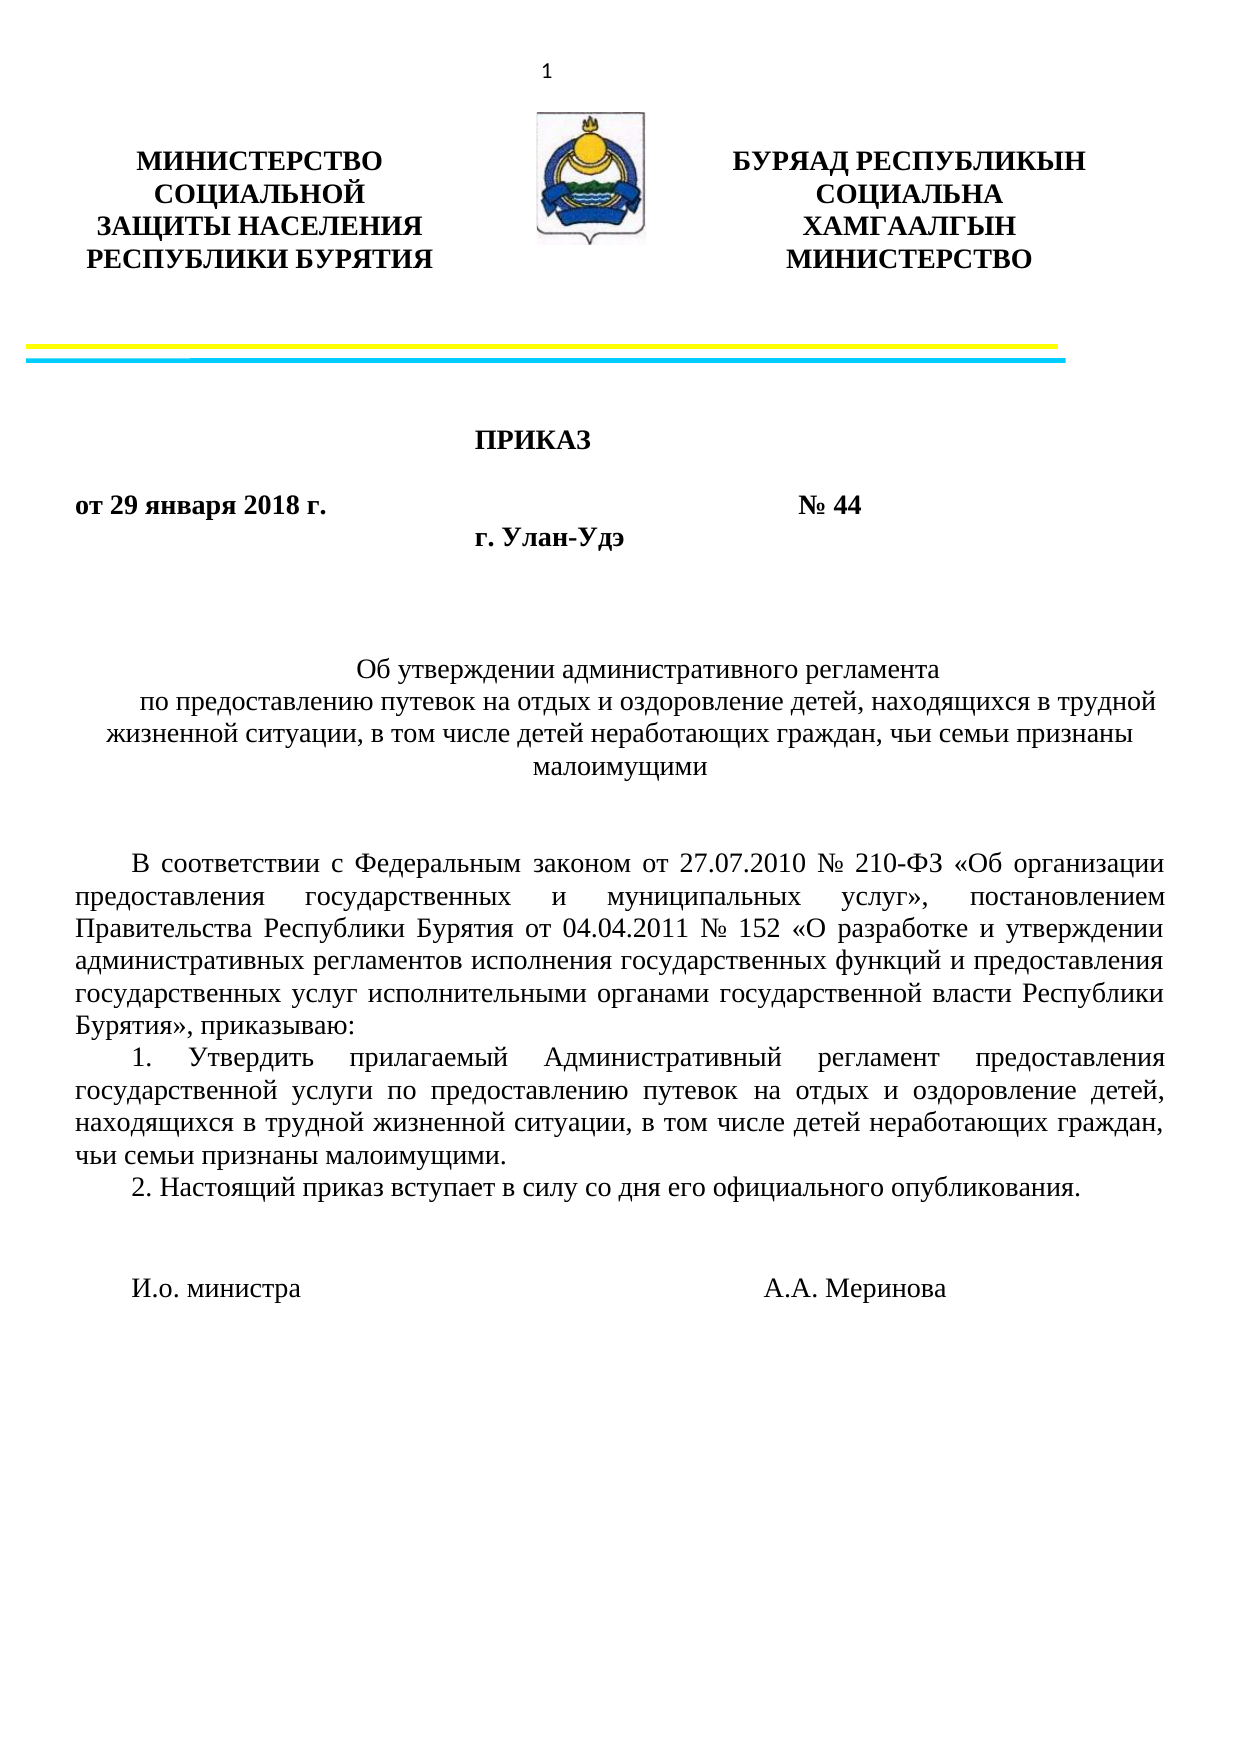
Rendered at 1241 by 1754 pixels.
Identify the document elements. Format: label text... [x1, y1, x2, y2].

table_cell [31, 339, 1123, 423]
text 2. Настоящий приказ вступает в силу со дня его официального опубликования. [75, 1170, 1165, 1202]
text И.о. министра А.А. Меринова [75, 1271, 1165, 1304]
text ПРИКАЗ [75, 423, 1165, 455]
text 1. Утвердить прилагаемый Административный регламент предоставления государственной услуги по предоставлению путевок на отдых и оздоровление детей, находящихся в трудной жизненной ситуации, в том числе детей неработающих граждан, чьи семьи признаны малоимущими. [75, 1041, 1165, 1170]
table_header БУРЯАД РЕСПУБЛИКЫН СОЦИАЛЬНА ХАМГААЛГЫН МИНИСТЕРСТВО [695, 112, 1123, 339]
text от 29 января 2018 г. № 44 [75, 488, 1165, 520]
picture [536, 112, 647, 245]
text по предоставлению путевок на отдых и оздоровление детей, находящихся в трудной жизненной ситуации, в том числе детей неработающих граждан, чьи семьи признаны малоимущими [75, 684, 1165, 781]
text г. Улан-Удэ [75, 520, 1165, 553]
text Об утверждении административного регламента [75, 652, 1165, 684]
table_header МИНИСТЕРСТВО СОЦИАЛЬНОЙ ЗАЩИТЫ НАСЕЛЕНИЯ РЕСПУБЛИКИ БУРЯТИЯ [31, 112, 488, 339]
text В соответствии с Федеральным законом от 27.07.2010 № 210-ФЗ «Об организации предоставления государственных и муниципальных услуг», постановлением Правительства Республики Бурятия от 04.04.2011 № 152 «О разработке и утверждении административных регламентов исполнения государственных функций и предоставления государственных услуг исполнительными органами государственной власти Республики Бурятия», приказываю: [75, 846, 1165, 1041]
table_header [488, 112, 695, 339]
